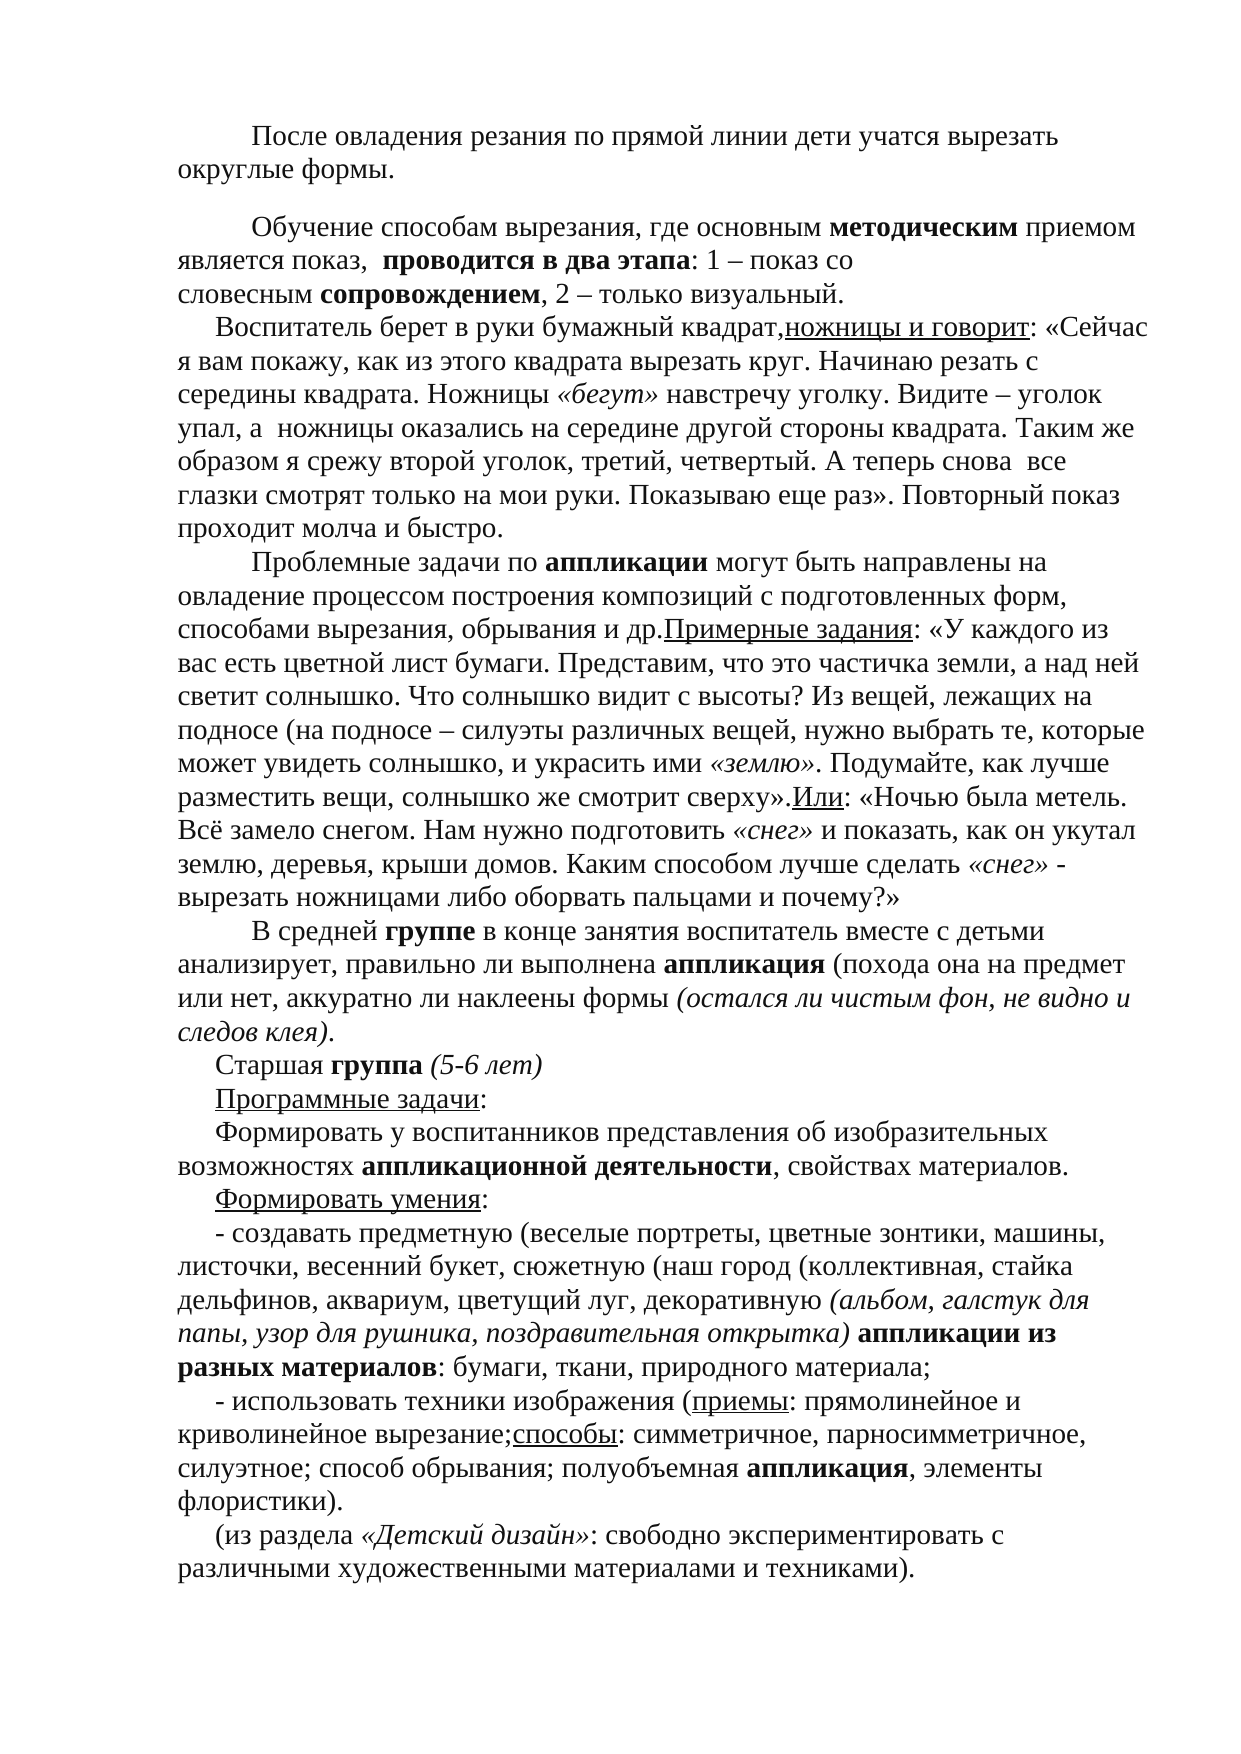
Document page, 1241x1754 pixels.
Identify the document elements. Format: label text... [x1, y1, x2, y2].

text Обучение способам вырезания, где основным методическим приемом является показ, проводится в два этапа: 1 – показ со словесным сопровождением, 2 – только визуальный. [177, 209, 1152, 309]
text - создавать предметную (веселые портреты, цветные зонтики, машины, листочки, весенний букет, сюжетную (наш город (коллективная, стайка дельфинов, аквариум, цветущий луг, декоративную (альбом, галстук для папы, узор для рушника, поздравительная открытка) аппликации из разных материалов: бумаги, ткани, природного материала; [177, 1215, 1152, 1383]
text Проблемные задачи по аппликации могут быть направлены на овладение процессом построения композиций с подготовленных форм, способами вырезания, обрывания и др.Примерные задания: «У каждого из вас есть цветной лист бумаги. Представим, что это частичка земли, а над ней светит солнышко. Что солнышко видит с высоты? Из вещей, лежащих на подносе (на подносе – силуэты различных вещей, нужно выбрать те, которые может увидеть солнышко, и украсить ими «землю». Подумайте, как лучше разместить вещи, солнышко же смотрит сверху».Или: «Ночью была метель. Всё замело снегом. Нам нужно подготовить «снег» и показать, как он укутал землю, деревья, крыши домов. Каким способом лучше сделать «снег» - вырезать ножницами либо оборвать пальцами и почему?» [177, 544, 1152, 913]
text Формировать умения: [177, 1181, 1152, 1215]
text - использовать техники изображения (приемы: прямолинейное и криволинейное вырезание;способы: симметричное, парносимметричное, силуэтное; способ обрывания; полуобъемная аппликация, элементы флористики). [177, 1383, 1152, 1517]
text Старшая группа (5-6 лет) [177, 1047, 1152, 1081]
text После овладения резания по прямой линии дети учатся вырезать округлые формы. [177, 118, 1152, 185]
text Программные задачи: [177, 1081, 1152, 1114]
text Воспитатель берет в руки бумажный квадрат,ножницы и говорит: «Сейчас я вам покажу, как из этого квадрата вырезать круг. Начинаю резать с середины квадрата. Ножницы «бегут» навстречу уголку. Видите – уголок упал, а ножницы оказались на середине другой стороны квадрата. Таким же образом я срежу второй уголок, третий, четвертый. А теперь снова все глазки смотрят только на мои руки. Показываю еще раз». Повторный показ проходит молча и быстро. [177, 309, 1152, 544]
text (из раздела «Детский дизайн»: свободно экспериментировать с различными художественными материалами и техниками). [177, 1517, 1152, 1584]
text Формировать у воспитанников представления об изобразительных возможностях аппликационной деятельности, свойствах материалов. [177, 1114, 1152, 1181]
text В средней группе в конце занятия воспитатель вместе с детьми анализирует, правильно ли выполнена аппликация (похода она на предмет или нет, аккуратно ли наклеены формы (остался ли чистым фон, не видно и следов клея). [177, 913, 1152, 1047]
